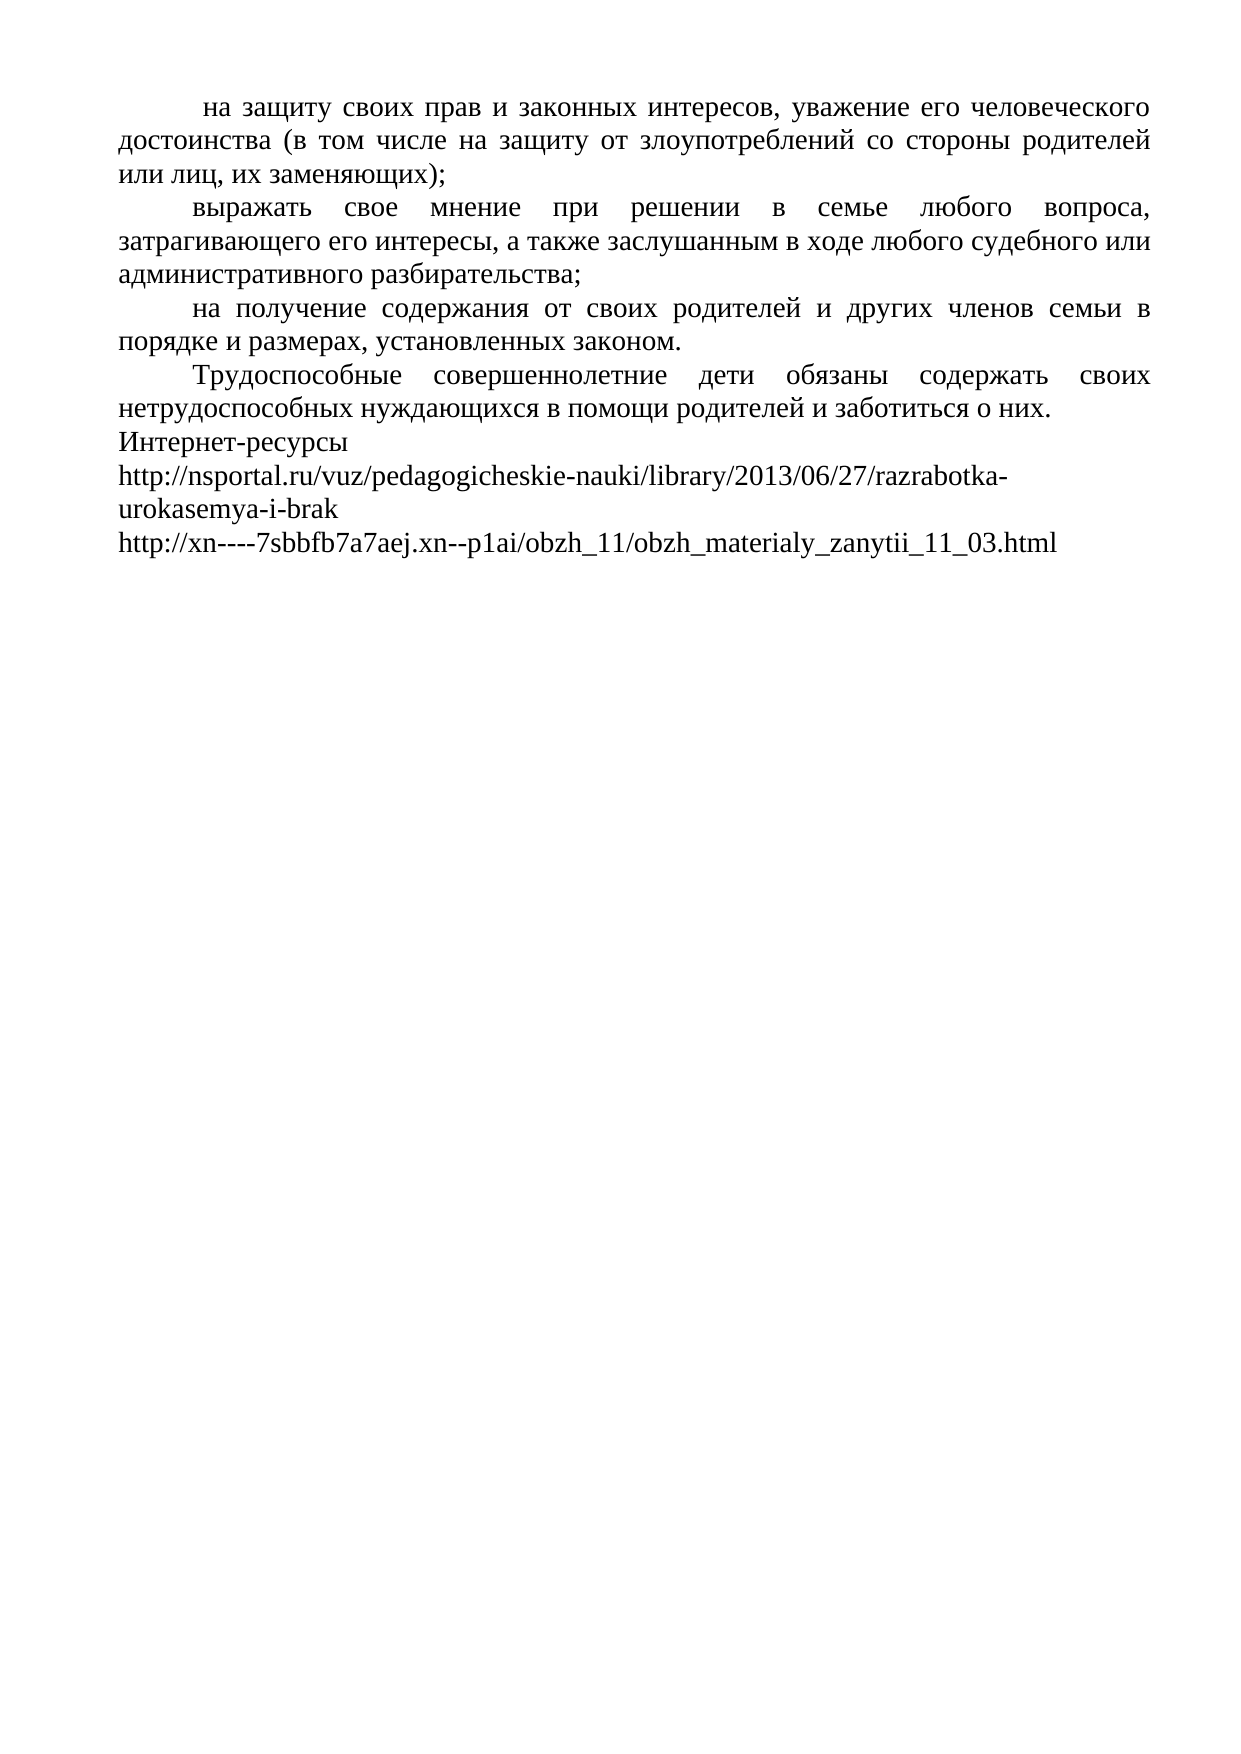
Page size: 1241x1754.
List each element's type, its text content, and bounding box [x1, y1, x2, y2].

text http://xn----7sbbfb7a7aej.xn--p1ai/obzh_11/obzh_materialy_zanytii_11_03.html [118, 525, 1152, 558]
text на защиту своих прав и законных интересов, уважение его человеческого достоинства (в том числе на защиту от злоупотреблений со стороны родителей или лиц, их заменяющих); [118, 89, 1152, 189]
text Трудоспособные совершеннолетние дети обязаны содержать своих нетрудоспособных нуждающихся в помощи родителей и заботиться о них. [118, 357, 1152, 424]
text на получение содержания от своих родителей и других членов семьи в порядке и размерах, установленных законом. [118, 290, 1152, 357]
text http://nsportal.ru/vuz/pedagogicheskie-nauki/library/2013/06/27/razrabotka-urokasemya-i-brak [118, 458, 1152, 525]
text выражать свое мнение при решении в семье любого вопроса, затрагивающего его интересы, а также заслушанным в ходе любого судебного или административного разбирательства; [118, 189, 1152, 290]
text Интернет-ресурсы [118, 424, 1152, 458]
